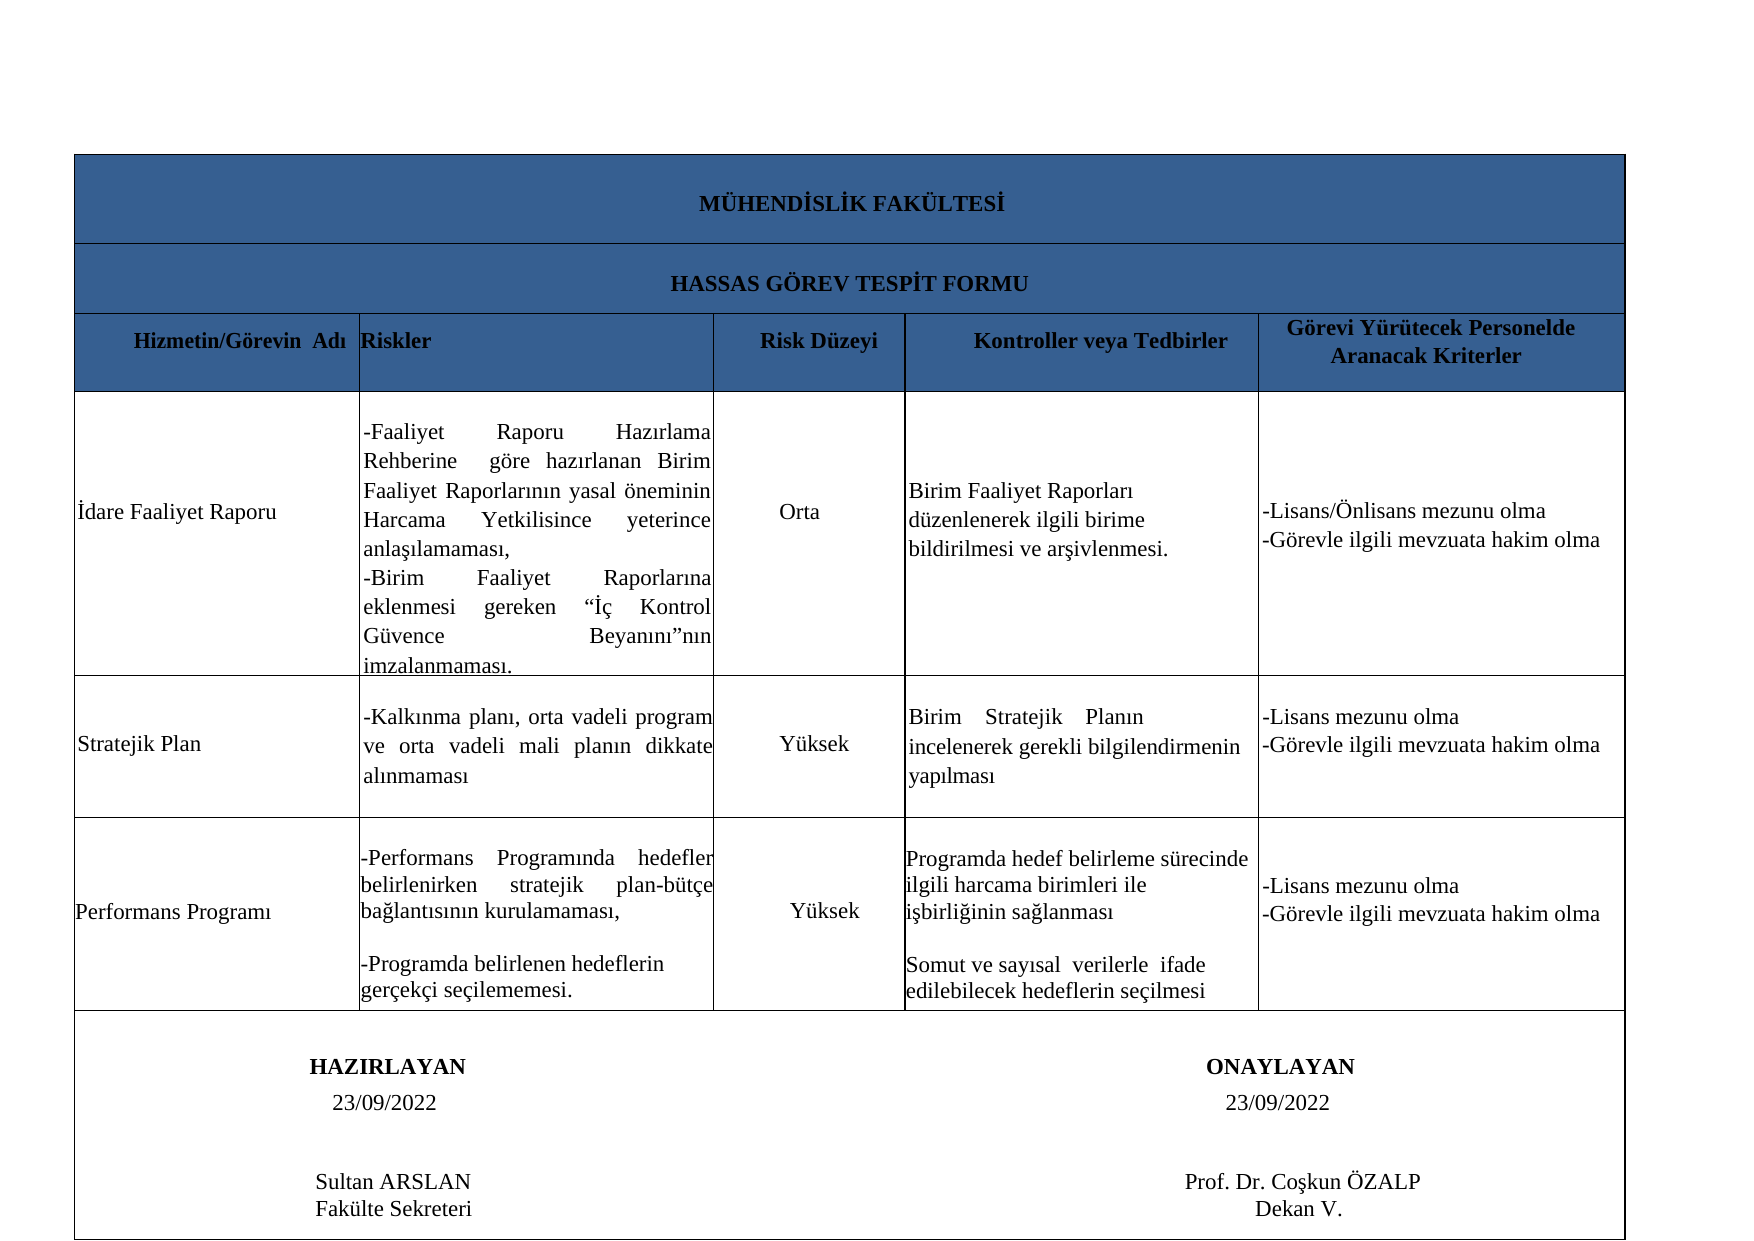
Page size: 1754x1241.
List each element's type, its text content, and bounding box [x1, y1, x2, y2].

table_cell Stratejik Plan [75, 676, 359, 817]
table_cell Yüksek [714, 818, 904, 1010]
table_cell Risk Düzeyi [714, 314, 904, 391]
table_cell -Lisans mezunu olma -Görevle ilgili mevzuata hakim olma [1259, 818, 1624, 1010]
table_cell Kontroller veya Tedbirler [906, 314, 1258, 391]
table_cell Programda hedef belirleme sürecinde ilgili harcama birimleri ile işbirliğinin sağlanması Somut ve sayısal verilerle ifade edilebilecek hedeflerin seçilmesi [906, 818, 1258, 1010]
table_cell Yüksek [714, 676, 904, 817]
table_cell İdare Faaliyet Raporu [75, 392, 359, 675]
table_cell Birim Faaliyet Raporları düzenlenerek ilgili birime bildirilmesi ve arşivlenmesi. [906, 392, 1258, 675]
table_header MÜHENDİSLİK FAKÜLTESİ [75, 155, 1624, 243]
table_cell -Faaliyet Raporu Hazırlama Rehberine göre hazırlanan Birim Faaliyet Raporlarının yasal öneminin Harcama Yetkilisince yeterince anlaşılamaması, -Birim Faaliyet Raporlarına eklenmesi gereken “İç Kontrol Güvence Beyanını”nın imzalanmaması. [360, 392, 713, 675]
table_cell Hizmetin/Görevin Adı [75, 314, 359, 391]
table_cell -Performans Programında hedefler belirlenirken stratejik plan-bütçe bağlantısının kurulamaması, -Programda belirlenen hedeflerin gerçekçi seçilememesi. [360, 818, 713, 1010]
table_cell Birim Stratejik Planın incelenerek gerekli bilgilendirmenin yapılması [906, 676, 1258, 817]
table_cell -Kalkınma planı, orta vadeli program ve orta vadeli mali planın dikkate alınmaması [360, 676, 713, 817]
table_cell Görevi Yürütecek Personelde Aranacak Kriterler [1259, 314, 1624, 391]
table_cell -Lisans/Önlisans mezunu olma -Görevle ilgili mevzuata hakim olma [1259, 392, 1624, 675]
table_cell HASSAS GÖREV TESPİT FORMU [75, 244, 1624, 313]
table_cell Performans Programı [75, 818, 359, 1010]
table_cell Orta [714, 392, 904, 675]
table_cell -Lisans mezunu olma -Görevle ilgili mevzuata hakim olma [1259, 676, 1624, 817]
table_cell HAZIRLAYAN ONAYLAYAN 23/09/2022 23/09/2022 Sultan ARSLAN Prof. Dr. Coşkun ÖZALP Fakülte Sekreteri Dekan V. [75, 1011, 1624, 1239]
table_cell Riskler [360, 314, 713, 391]
